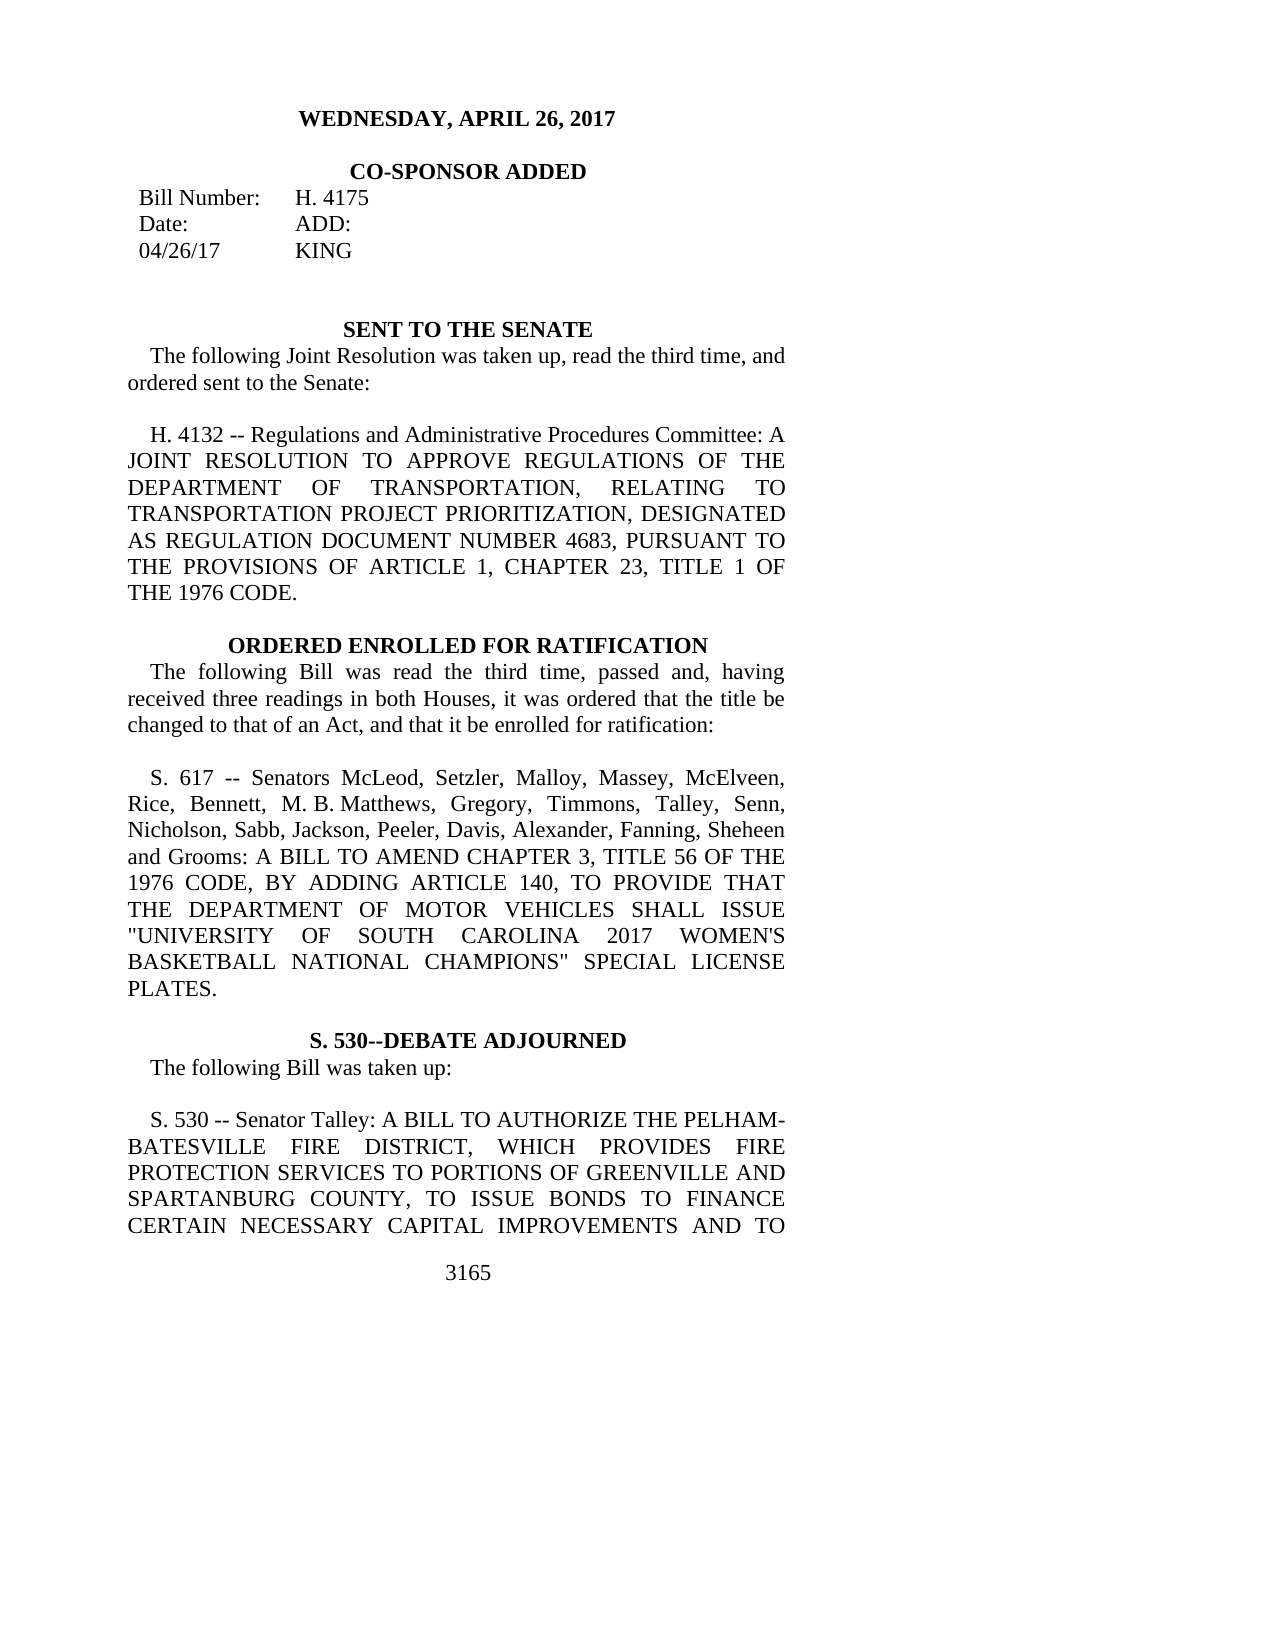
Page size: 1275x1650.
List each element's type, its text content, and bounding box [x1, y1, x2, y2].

text The following Bill was read the third time, passed and, having received three readings in both Houses, it was ordered that the title be changed to that of an Act, and that it be enrolled for ratification: [127, 658, 786, 737]
text H. 4132 -- Regulations and Administrative Procedures Committee: A JOINT RESOLUTION TO APPROVE REGULATIONS OF THE DEPARTMENT OF TRANSPORTATION, RELATING TO TRANSPORTATION PROJECT PRIORITIZATION, DESIGNATED AS REGULATION DOCUMENT NUMBER 4683, PURSUANT TO THE PROVISIONS OF ARTICLE 1, CHAPTER 23, TITLE 1 OF THE 1976 CODE. [127, 421, 786, 606]
text ORDERED ENROLLED FOR RATIFICATION [127, 632, 786, 658]
text SENT TO THE SENATE [127, 316, 786, 342]
table_cell Date: [128, 210, 284, 237]
text S. 530--DEBATE ADJOURNED [127, 1027, 786, 1054]
table_header Bill Number: [128, 184, 284, 210]
table_cell KING [284, 237, 391, 263]
text The following Bill was taken up: [127, 1054, 786, 1080]
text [127, 1106, 786, 1238]
table_cell ADD: [284, 210, 391, 237]
table_cell 04/26/17 [128, 237, 284, 263]
text The following Joint Resolution was taken up, read the third time, and ordered sent to the Senate: [127, 342, 786, 395]
text CO-SPONSOR ADDED [127, 158, 786, 184]
text S. 617 -- Senators McLeod, Setzler, Malloy, Massey, McElveen, Rice, Bennett, M. B. Matthews, Gregory, Timmons, Talley, Senn, Nicholson, Sabb, Jackson, Peeler, Davis, Alexander, Fanning, Sheheen and Grooms: A BILL TO AMEND CHAPTER 3, TITLE 56 OF THE 1976 CODE, BY ADDING ARTICLE 140, TO PROVIDE THAT THE DEPARTMENT OF MOTOR VEHICLES SHALL ISSUE "UNIVERSITY OF SOUTH CAROLINA 2017 WOMEN'S BASKETBALL NATIONAL CHAMPIONS" SPECIAL LICENSE PLATES. [127, 764, 786, 1001]
table_header H. 4175 [284, 184, 391, 210]
